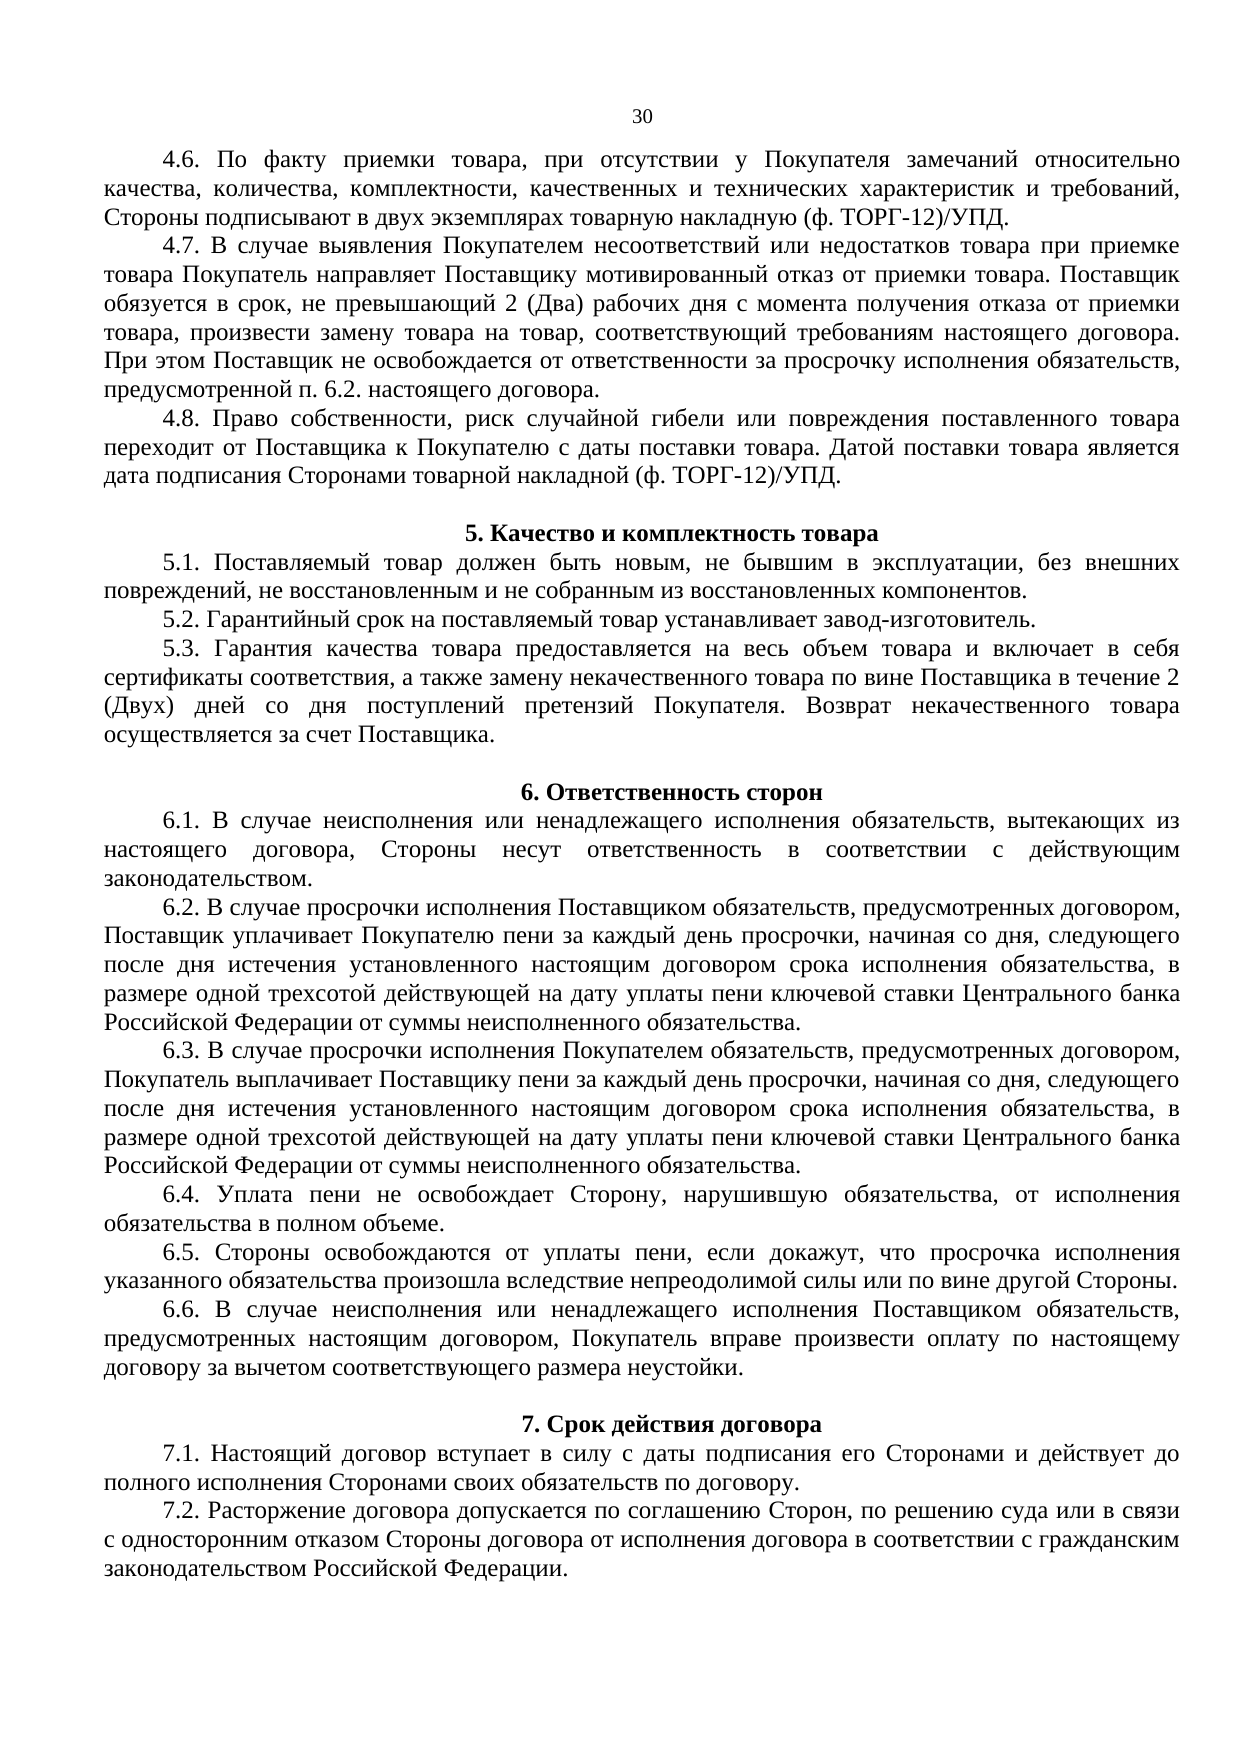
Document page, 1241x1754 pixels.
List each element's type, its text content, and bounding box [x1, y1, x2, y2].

text 6.5. Стороны освобождаются от уплаты пени, если докажут, что просрочка исполнения указанного обязательства произошла вследствие непреодолимой силы или по вине другой Стороны. [103, 1237, 1181, 1294]
text 6.6. В случае неисполнения или ненадлежащего исполнения Поставщиком обязательств, предусмотренных настоящим договором, Покупатель вправе произвести оплату по настоящему договору за вычетом соответствующего размера неустойки. [103, 1294, 1181, 1381]
text 4.6. По факту приемки товара, при отсутствии у Покупателя замечаний относительно качества, количества, комплектности, качественных и технических характеристик и требований, Стороны подписывают в двух экземплярах товарную накладную (ф. ТОРГ-12)/УПД. [103, 144, 1181, 231]
text 5.1. Поставляемый товар должен быть новым, не бывшим в эксплуатации, без внешних повреждений, не восстановленным и не собранным из восстановленных компонентов. [103, 547, 1181, 604]
text 5. Качество и комплектность товара [103, 518, 1181, 547]
text 6.4. Уплата пени не освобождает Сторону, нарушившую обязательства, от исполнения обязательства в полном объеме. [103, 1179, 1181, 1237]
text 4.7. В случае выявления Покупателем несоответствий или недостатков товара при приемке товара Покупатель направляет Поставщику мотивированный отказ от приемки товара. Поставщик обязуется в срок, не превышающий 2 (Два) рабочих дня с момента получения отказа от приемки товара, произвести замену товара на товар, соответствующий требованиям настоящего договора. При этом Поставщик не освобождается от ответственности за просрочку исполнения обязательств, предусмотренной п. 6.2. настоящего договора. [103, 231, 1181, 403]
text 6.1. В случае неисполнения или ненадлежащего исполнения обязательств, вытекающих из настоящего договора, Стороны несут ответственность в соответствии с действующим законодательством. [103, 806, 1181, 892]
text 5.3. Гарантия качества товара предоставляется на весь объем товара и включает в себя сертификаты соответствия, а также замену некачественного товара по вине Поставщика в течение 2 (Двух) дней со дня поступлений претензий Покупателя. Возврат некачественного товара осуществляется за счет Поставщика. [103, 633, 1181, 748]
text 5.2. Гарантийный срок на поставляемый товар устанавливает завод-изготовитель. [103, 604, 1181, 633]
text 6.3. В случае просрочки исполнения Покупателем обязательств, предусмотренных договором, Покупатель выплачивает Поставщику пени за каждый день просрочки, начиная со дня, следующего после дня истечения установленного настоящим договором срока исполнения обязательства, в размере одной трехсотой действующей на дату уплаты пени ключевой ставки Центрального банка Российской Федерации от суммы неисполненного обязательства. [103, 1036, 1181, 1179]
text 4.8. Право собственности, риск случайной гибели или повреждения поставленного товара переходит от Поставщика к Покупателю с даты поставки товара. Датой поставки товара является дата подписания Сторонами товарной накладной (ф. ТОРГ-12)/УПД. [103, 403, 1181, 489]
text 7.2. Расторжение договора допускается по соглашению Сторон, по решению суда или в связи с односторонним отказом Стороны договора от исполнения договора в соответствии с гражданским законодательством Российской Федерации. [103, 1496, 1181, 1582]
list 6. Ответственность сторон [103, 777, 1181, 806]
text 7. Срок действия договора [103, 1409, 1181, 1438]
text 6.2. В случае просрочки исполнения Поставщиком обязательств, предусмотренных договором, Поставщик уплачивает Покупателю пени за каждый день просрочки, начиная со дня, следующего после дня истечения установленного настоящим договором срока исполнения обязательства, в размере одной трехсотой действующей на дату уплаты пени ключевой ставки Центрального банка Российской Федерации от суммы неисполненного обязательства. [103, 892, 1181, 1036]
text 7.1. Настоящий договор вступает в силу с даты подписания его Сторонами и действует до полного исполнения Сторонами своих обязательств по договору. [103, 1438, 1181, 1496]
